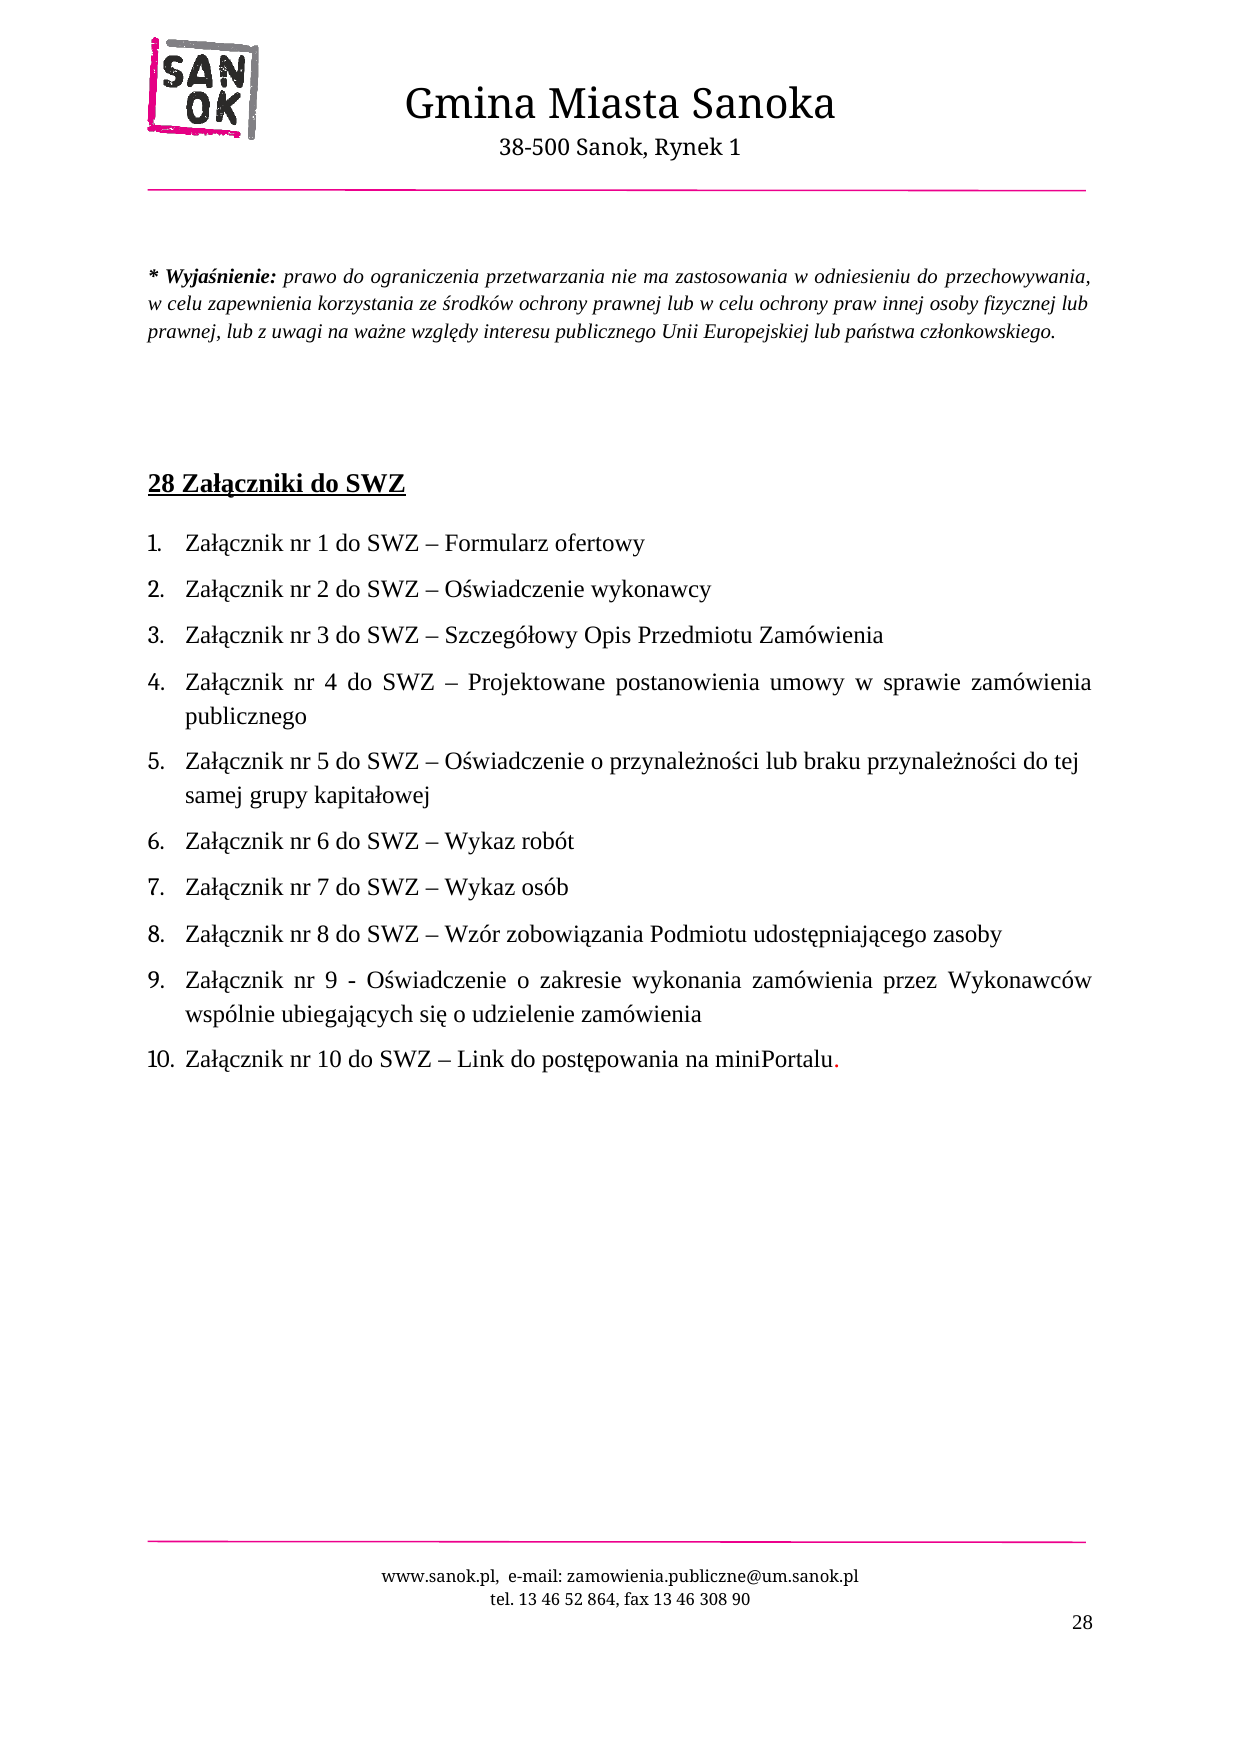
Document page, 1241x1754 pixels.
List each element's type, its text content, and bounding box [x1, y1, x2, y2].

list Załącznik nr 6 do SWZ – Wykaz robót [148, 826, 1093, 855]
picture [147, 37, 259, 140]
text 28 Załączniki do SWZ [148, 467, 1093, 498]
list Załącznik nr 8 do SWZ – Wzór zobowiązania Podmiotu udostępniającego zasoby [148, 919, 1093, 948]
list Załącznik nr 9 - Oświadczenie o zakresie wykonania zamówienia przez Wykonawców wspólnie ubiegających się o udzielenie zamówienia [148, 965, 1093, 1028]
list Załącznik nr 10 do SWZ – Link do postępowania na miniPortalu. [148, 1044, 1093, 1074]
list Załącznik nr 7 do SWZ – Wykaz osób [148, 872, 1093, 902]
list Załącznik nr 1 do SWZ – Formularz ofertowy [148, 528, 1093, 557]
list Załącznik nr 4 do SWZ – Projektowane postanowienia umowy w sprawie zamówienia publicznego [148, 667, 1093, 729]
list Załącznik nr 3 do SWZ – Szczegółowy Opis Przedmiotu Zamówienia [148, 621, 1093, 650]
text * Wyjaśnienie: prawo do ograniczenia przetwarzania nie ma zastosowania w odniesieniu do przechowywania, w celu zapewnienia korzystania ze środków ochrony prawnej lub w celu ochrony praw innej osoby fizycznej lub prawnej, lub z uwagi na ważne względy interesu publicznego Unii Europejskiej lub państwa członkowskiego. [148, 264, 1093, 343]
list Załącznik nr 2 do SWZ – Oświadczenie wykonawcy [148, 574, 1093, 604]
list Załącznik nr 5 do SWZ – Oświadczenie o przynależności lub braku przynależności do tej samej grupy kapitałowej [148, 746, 1093, 809]
